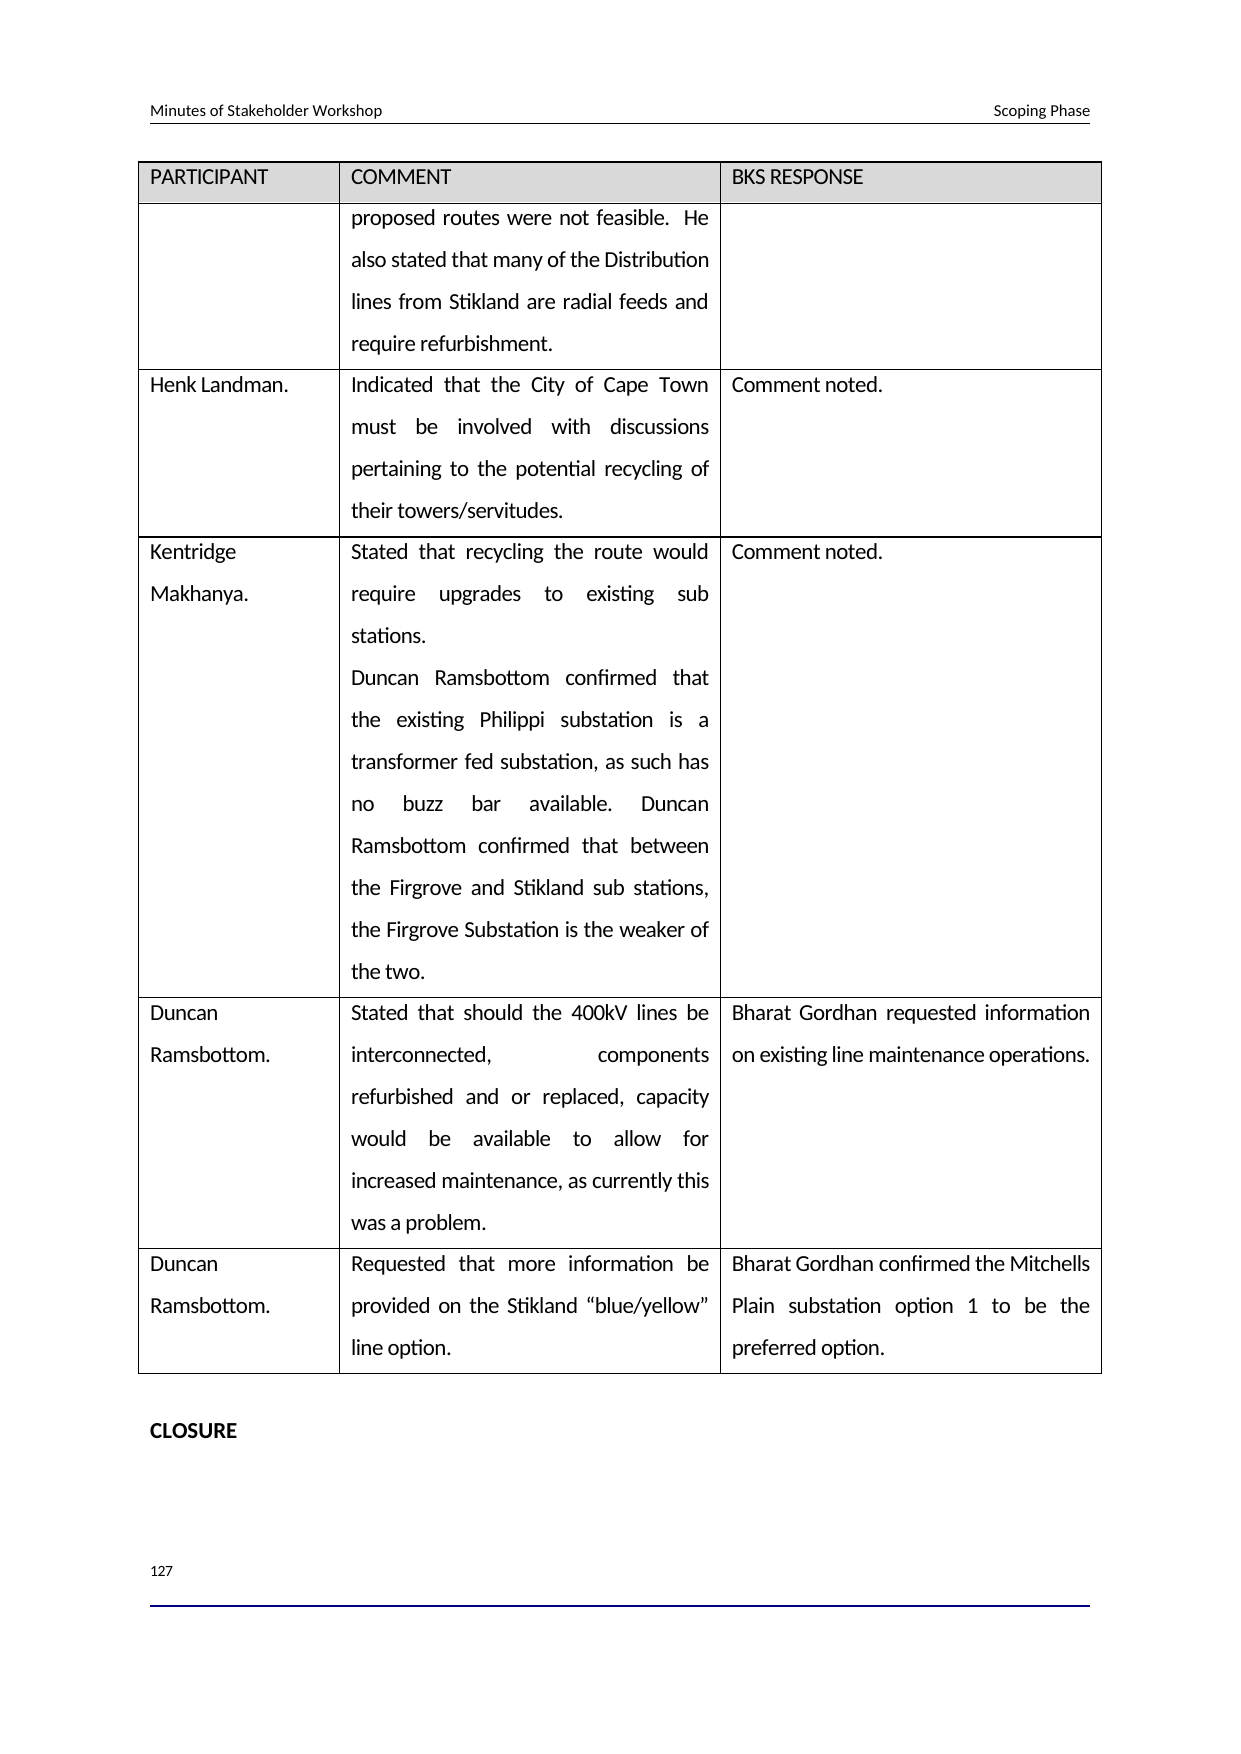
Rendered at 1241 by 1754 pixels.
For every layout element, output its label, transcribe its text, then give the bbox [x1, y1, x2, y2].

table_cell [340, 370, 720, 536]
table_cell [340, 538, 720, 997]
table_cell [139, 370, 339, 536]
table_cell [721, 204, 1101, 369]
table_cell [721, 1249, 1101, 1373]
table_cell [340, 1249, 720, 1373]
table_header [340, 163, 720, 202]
text CLOSURE [150, 1416, 1090, 1444]
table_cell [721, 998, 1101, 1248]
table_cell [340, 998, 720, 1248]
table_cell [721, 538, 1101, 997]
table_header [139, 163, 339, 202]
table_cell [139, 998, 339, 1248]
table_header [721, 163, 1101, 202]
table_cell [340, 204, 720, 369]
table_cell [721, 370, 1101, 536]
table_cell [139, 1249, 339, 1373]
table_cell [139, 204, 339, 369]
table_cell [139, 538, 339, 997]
